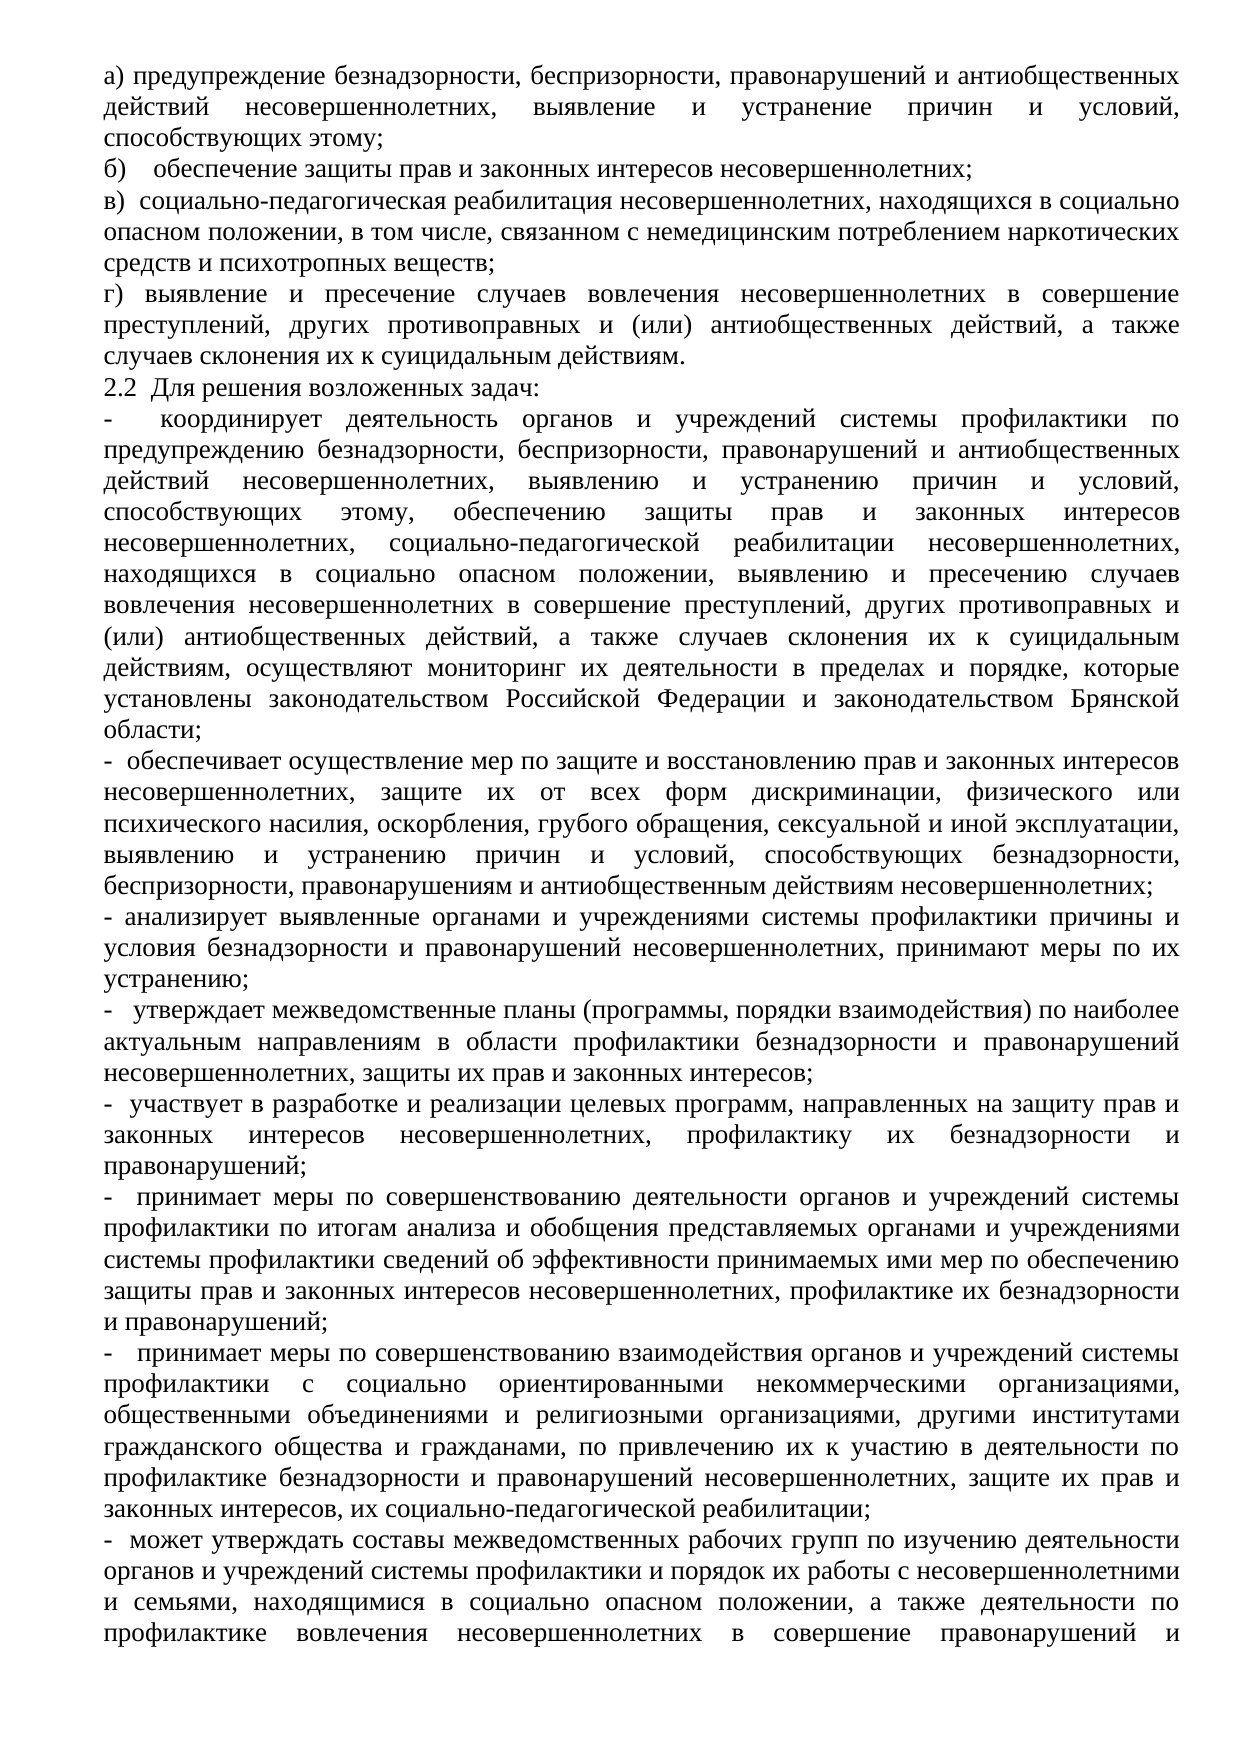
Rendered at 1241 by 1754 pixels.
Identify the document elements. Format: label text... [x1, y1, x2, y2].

text б) обеспечение защиты прав и законных интересов несовершеннолетних; [103, 153, 1181, 184]
text - участвует в разработке и реализации целевых программ, направленных на защиту прав и законных интересов несовершеннолетних, профилактику их безнадзорности и правонарушений; [103, 1087, 1181, 1180]
text - обеспечивает осуществление мер по защите и восстановлению прав и законных интересов несовершеннолетних, защите их от всех форм дискриминации, физического или психического насилия, оскорбления, грубого обращения, сексуальной и иной эксплуатации, выявлению и устранению причин и условий, способствующих безнадзорности, беспризорности, правонарушениям и антиобщественным действиям несовершеннолетних; [103, 744, 1181, 900]
text - координирует деятельность органов и учреждений системы профилактики по предупреждению безнадзорности, беспризорности, правонарушений и антиобщественных действий несовершеннолетних, выявлению и устранению причин и условий, способствующих этому, обеспечению защиты прав и законных интересов несовершеннолетних, социально-педагогической реабилитации несовершеннолетних, находящихся в социально опасном положении, выявлению и пресечению случаев вовлечения несовершеннолетних в совершение преступлений, других противоправных и (или) антиобщественных действий, а также случаев склонения их к суицидальным действиям, осуществляют мониторинг их деятельности в пределах и порядке, которые установлены законодательством Российской Федерации и законодательством Брянской области; [103, 402, 1181, 744]
text а) предупреждение безнадзорности, беспризорности, правонарушений и антиобщественных действий несовершеннолетних, выявление и устранение причин и условий, способствующих этому; [103, 59, 1181, 153]
text - принимает меры по совершенствованию взаимодействия органов и учреждений системы профилактики с социально ориентированными некоммерческими организациями, общественными объединениями и религиозными организациями, другими институтами гражданского общества и гражданами, по привлечению их к участию в деятельности по профилактике безнадзорности и правонарушений несовершеннолетних, защите их прав и законных интересов, их социально-педагогической реабилитации; [103, 1336, 1181, 1523]
text г) выявление и пресечение случаев вовлечения несовершеннолетних в совершение преступлений, других противоправных и (или) антиобщественных действий, а также случаев склонения их к суицидальным действиям. [103, 277, 1181, 371]
text - утверждает межведомственные планы (программы, порядки взаимодействия) по наиболее актуальным направлениям в области профилактики безнадзорности и правонарушений несовершеннолетних, защиты их прав и законных интересов; [103, 993, 1181, 1087]
text 2.2 Для решения возложенных задач: [103, 371, 1181, 402]
text - анализирует выявленные органами и учреждениями системы профилактики причины и условия безнадзорности и правонарушений несовершеннолетних, принимают меры по их устранению; [103, 900, 1181, 993]
text - принимает меры по совершенствованию деятельности органов и учреждений системы профилактики по итогам анализа и обобщения представляемых органами и учреждениями системы профилактики сведений об эффективности принимаемых ими мер по обеспечению защиты прав и законных интересов несовершеннолетних, профилактике их безнадзорности и правонарушений; [103, 1180, 1181, 1336]
text в) социально-педагогическая реабилитация несовершеннолетних, находящихся в социально опасном положении, в том числе, связанном с немедицинским потреблением наркотических средств и психотропных веществ; [103, 184, 1181, 277]
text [103, 1523, 1181, 1648]
